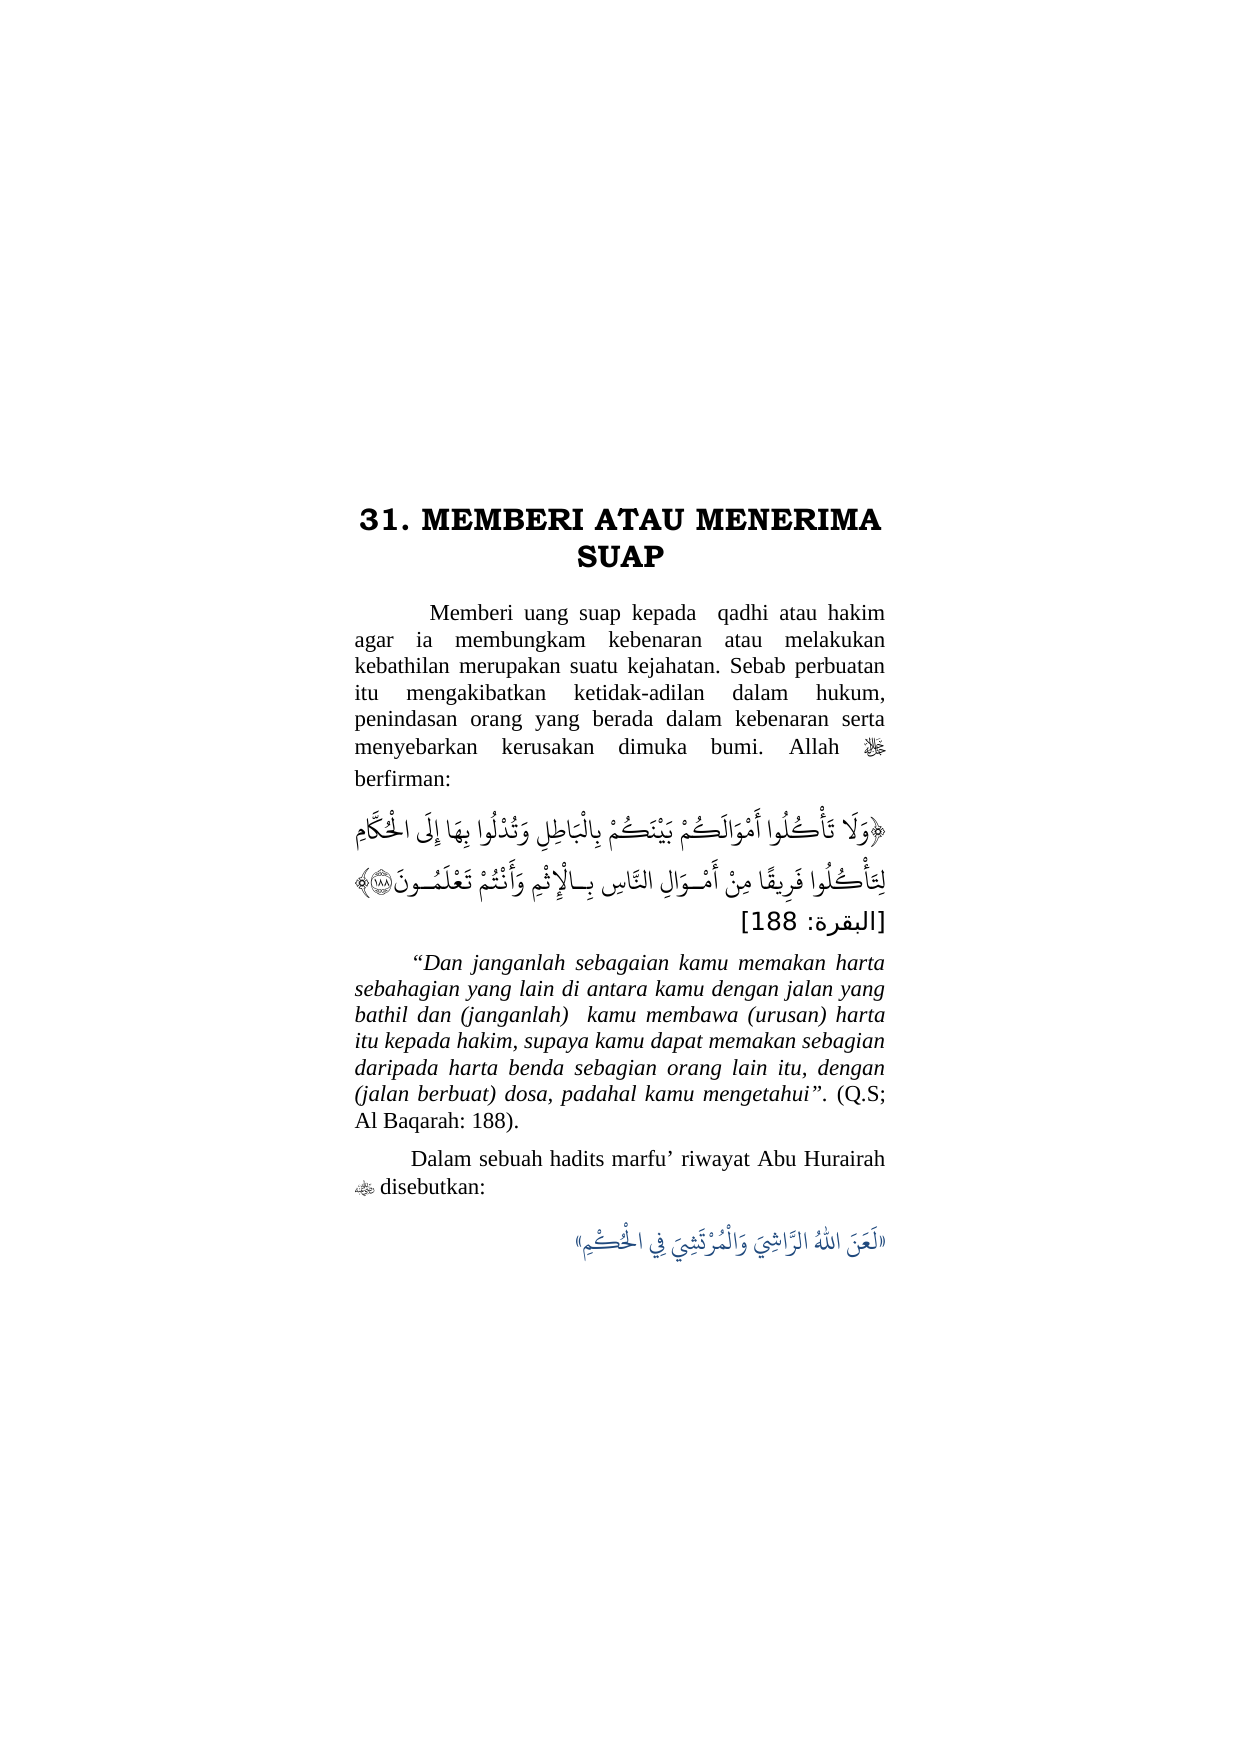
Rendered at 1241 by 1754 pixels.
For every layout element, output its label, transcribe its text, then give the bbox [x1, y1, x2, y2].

text ﴿وَلَا تَأْكُلُوا أَمْوَالَكُمْ بَيْنَكُمْ بِالْبَاطِلِ وَتُدْلُوا بِهَا إِلَى الْحُكَّامِ لِتَأْكُلُوا فَرِيقًا مِنْ أَمْوَالِ النَّاسِ بِالْإِثْمِ وَأَنْتُمْ تَعْلَمُونَ١٨٨﴾ [البقرة: 188] [354, 804, 886, 936]
text 31. MEMBERI ATAU MENERIMA SUAP [354, 501, 886, 574]
text “Dan janganlah sebagaian kamu memakan harta sebahagian yang lain di antara kamu dengan jalan yang bathil dan (janganlah) kamu membawa (urusan) harta itu kepada hakim, supaya kamu dapat memakan sebagian daripada harta benda sebagian orang lain itu, dengan (jalan berbuat) dosa, padahal kamu mengetahui”. (Q.S; Al Baqarah: 188). [354, 948, 886, 1133]
text Memberi uang suap kepada qadhi atau hakim agar ia membungkam kebenaran atau melakukan kebathilan merupakan suatu kejahatan. Sebab perbuatan itu mengakibatkan ketidak-adilan dalam hukum, penindasan orang yang berada dalam kebenaran serta menyebarkan kerusakan dimuka bumi. Allah أ berfirman: [354, 599, 886, 792]
text Dalam sebuah hadits marfu’ riwayat Abu Hurairah س disebutkan: [354, 1146, 886, 1206]
text «لَعَنَ اللهُ الرَّاشِيَ وَالْمُرْتَشِيَ فِي الْحُكْمِ» [354, 1219, 886, 1264]
